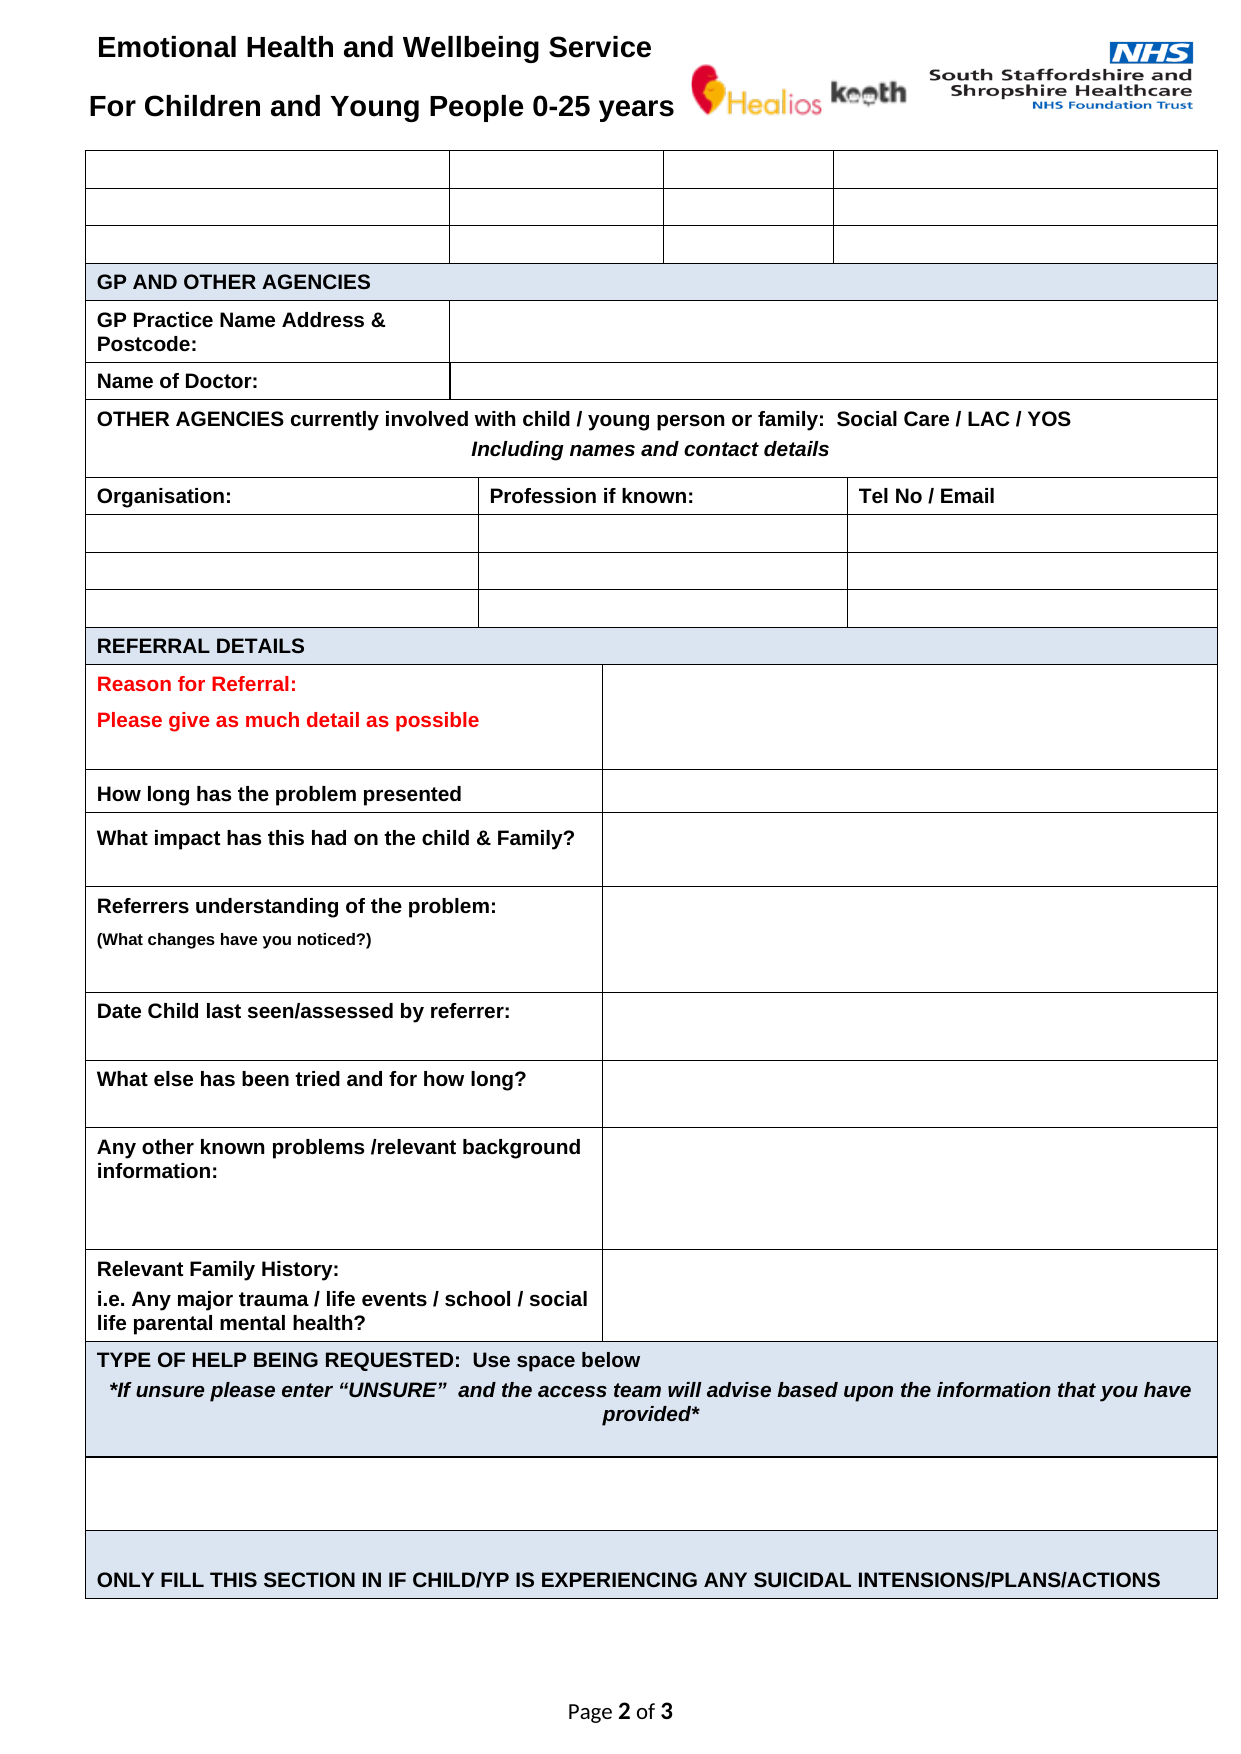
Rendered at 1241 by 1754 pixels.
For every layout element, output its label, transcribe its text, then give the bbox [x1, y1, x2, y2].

table_cell [664, 151, 833, 188]
table_cell [848, 590, 1217, 627]
table_cell Organisation: [86, 478, 478, 514]
table_cell [479, 590, 847, 627]
table_cell What impact has this had on the child & Family? [86, 813, 602, 886]
table_cell [603, 993, 1217, 1059]
table_cell TYPE OF HELP BEING REQUESTED: Use space below *If unsure please enter “UNSURE” and the access team will advise based upon the information that you have provided* [86, 1342, 1217, 1456]
table_cell Any other known problems /relevant background information: [86, 1128, 602, 1249]
table_cell [834, 189, 1217, 225]
table_cell [86, 1458, 1217, 1530]
table_cell Reason for Referral: Please give as much detail as possible [86, 665, 602, 768]
table_cell [479, 515, 847, 552]
table_cell GP AND OTHER AGENCIES [86, 264, 1217, 300]
table_cell [603, 770, 1217, 812]
table_cell REFERRAL DETAILS [86, 628, 1217, 664]
table_cell [603, 1250, 1217, 1341]
table_cell [848, 553, 1217, 589]
table_cell [86, 151, 449, 188]
table_cell [603, 887, 1217, 992]
table_cell [86, 226, 449, 263]
table_cell [603, 813, 1217, 886]
table_cell [848, 515, 1217, 552]
table_cell [664, 189, 833, 225]
table_cell Referrers understanding of the problem: (What changes have you noticed?) [86, 887, 602, 992]
table_cell What else has been tried and for how long? [86, 1061, 602, 1127]
table_cell [86, 189, 449, 225]
table_cell [450, 226, 663, 263]
table_cell Relevant Family History: i.e. Any major trauma / life events / school / social life parental mental health? [86, 1250, 602, 1341]
table_cell [450, 189, 663, 225]
table_cell [450, 151, 663, 188]
table_cell [451, 363, 1217, 399]
picture [830, 21, 1226, 132]
table_cell GP Practice Name Address & Postcode: [86, 301, 449, 362]
table_cell [86, 590, 478, 627]
table_cell Name of Doctor: [86, 363, 449, 399]
table_cell Tel No / Email [848, 478, 1217, 514]
table_cell ONLY FILL THIS SECTION IN IF CHILD/YP IS EXPERIENCING ANY SUICIDAL INTENSIONS/PLANS/ACTIONS [86, 1531, 1217, 1598]
table_cell [86, 553, 478, 589]
table_cell [86, 515, 478, 552]
table_cell [664, 226, 833, 263]
table_cell How long has the problem presented [86, 770, 602, 812]
table_cell [603, 1061, 1217, 1127]
table_cell [479, 553, 847, 589]
table_cell [603, 1128, 1217, 1249]
table_cell [603, 665, 1217, 768]
table_cell [834, 151, 1217, 188]
picture [691, 63, 822, 117]
table_cell [450, 301, 1217, 362]
table_cell Profession if known: [479, 478, 847, 514]
table_cell Date Child last seen/assessed by referrer: [86, 993, 602, 1059]
table_cell OTHER AGENCIES currently involved with child / young person or family: Social Care / LAC / YOS Including names and contact details [86, 400, 1217, 477]
table_cell [834, 226, 1217, 263]
